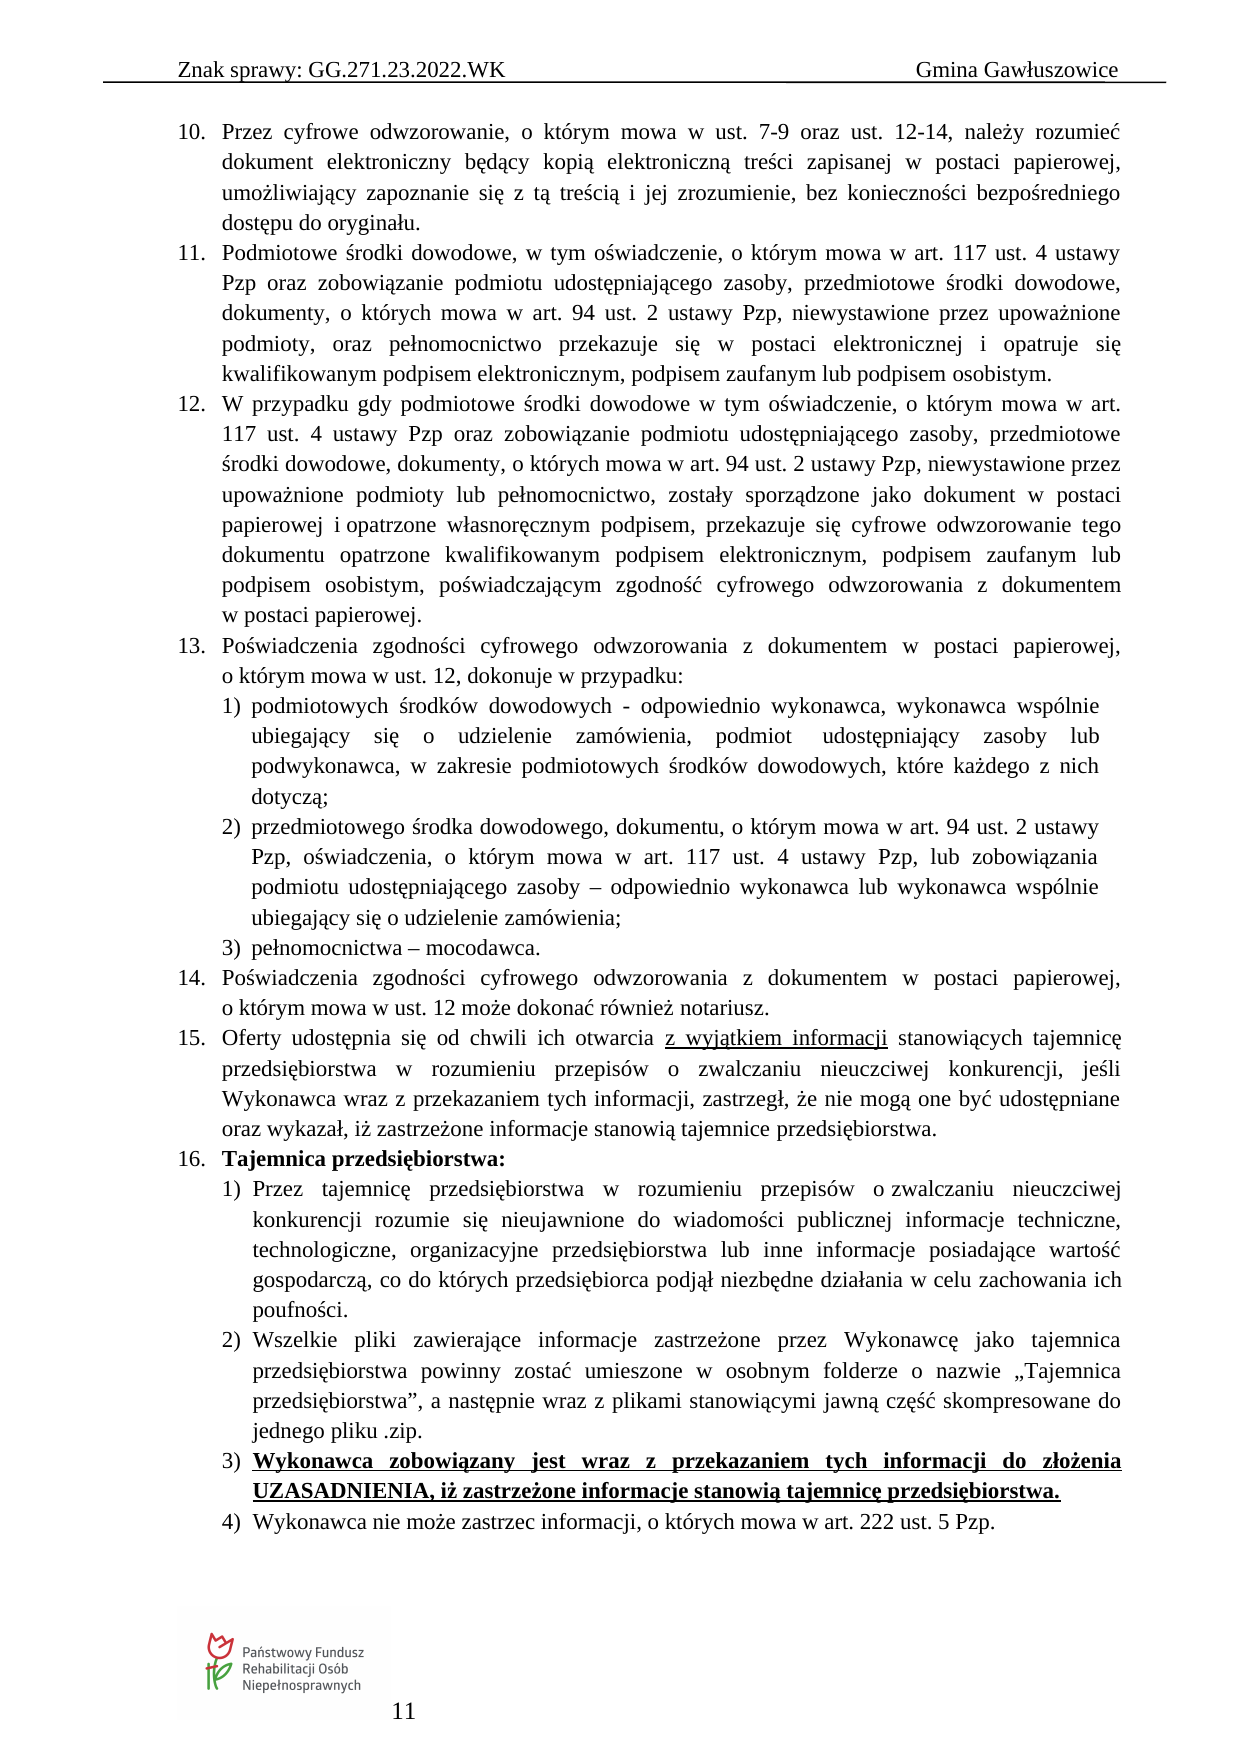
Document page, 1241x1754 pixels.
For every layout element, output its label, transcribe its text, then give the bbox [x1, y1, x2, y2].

list przedmiotowego środka dowodowego, dokumentu, o którym mowa w art. 94 ust. 2 ustawy Pzp, oświadczenia, o którym mowa w art. 117 ust. 4 ustawy Pzp, lub zobowiązania podmiotu udostępniającego zasoby – odpowiednio wykonawca lub wykonawca wspólnie ubiegający się o udzielenie zamówienia; [222, 813, 1100, 930]
picture [177, 1606, 392, 1720]
list W przypadku gdy podmiotowe środki dowodowe w tym oświadczenie, o którym mowa w art. 117 ust. 4 ustawy Pzp oraz zobowiązanie podmiotu udostępniającego zasoby, przedmiotowe środki dowodowe, dokumenty, o których mowa w art. 94 ust. 2 ustawy Pzp, niewystawione przez upoważnione podmioty lub pełnomocnictwo, zostały sporządzone jako dokument w postaci papierowej i opatrzone własnoręcznym podpisem, przekazuje się cyfrowe odwzorowanie tego dokumentu opatrzone kwalifikowanym podpisem elektronicznym, podpisem zaufanym lub podpisem osobistym, poświadczającym zgodność cyfrowego odwzorowania z dokumentem w postaci papierowej. [177, 390, 1122, 628]
list Tajemnica przedsiębiorstwa: [177, 1145, 1122, 1172]
list Poświadczenia zgodności cyfrowego odwzorowania z dokumentem w postaci papierowej, o którym mowa w ust. 12 może dokonać również notariusz. [177, 964, 1122, 1021]
list Oferty udostępnia się od chwili ich otwarcia z wyjątkiem informacji stanowiących tajemnicę przedsiębiorstwa w rozumieniu przepisów o zwalczaniu nieuczciwej konkurencji, jeśli Wykonawca wraz z przekazaniem tych informacji, zastrzegł, że nie mogą one być udostępniane oraz wykazał, iż zastrzeżone informacje stanowią tajemnice przedsiębiorstwa. [177, 1024, 1122, 1141]
list pełnomocnictwa – mocodawca. [222, 934, 1100, 960]
list Poświadczenia zgodności cyfrowego odwzorowania z dokumentem w postaci papierowej, o którym mowa w ust. 12, dokonuje w przypadku: [177, 632, 1122, 688]
list podmiotowych środków dowodowych - odpowiednio wykonawca, wykonawca wspólnie ubiegający się o udzielenie zamówienia, podmiot udostępniający zasoby lub podwykonawca, w zakresie podmiotowych środków dowodowych, które każdego z nich dotyczą; [222, 692, 1100, 809]
list Przez tajemnicę przedsiębiorstwa w rozumieniu przepisów o zwalczaniu nieuczciwej konkurencji rozumie się nieujawnione do wiadomości publicznej informacje techniczne, technologiczne, organizacyjne przedsiębiorstwa lub inne informacje posiadające wartość gospodarczą, co do których przedsiębiorca podjął niezbędne działania w celu zachowania ich poufności. [222, 1175, 1122, 1323]
list Przez cyfrowe odwzorowanie, o którym mowa w ust. 7-9 oraz ust. 12-14, należy rozumieć dokument elektroniczny będący kopią elektroniczną treści zapisanej w postaci papierowej, umożliwiający zapoznanie się z tą treścią i jej zrozumienie, bez konieczności bezpośredniego dostępu do oryginału. [177, 118, 1122, 235]
list Wykonawca nie może zastrzec informacji, o których mowa w art. 222 ust. 5 Pzp. [222, 1508, 1122, 1534]
list Wszelkie pliki zawierające informacje zastrzeżone przez Wykonawcę jako tajemnica przedsiębiorstwa powinny zostać umieszone w osobnym folderze o nazwie „Tajemnica przedsiębiorstwa”, a następnie wraz z plikami stanowiącymi jawną część skompresowane do jednego pliku .zip. [222, 1326, 1122, 1443]
list Podmiotowe środki dowodowe, w tym oświadczenie, o którym mowa w art. 117 ust. 4 ustawy Pzp oraz zobowiązanie podmiotu udostępniającego zasoby, przedmiotowe środki dowodowe, dokumenty, o których mowa w art. 94 ust. 2 ustawy Pzp, niewystawione przez upoważnione podmioty, oraz pełnomocnictwo przekazuje się w postaci elektronicznej i opatruje się kwalifikowanym podpisem elektronicznym, podpisem zaufanym lub podpisem osobistym. [177, 239, 1122, 386]
list Wykonawca zobowiązany jest wraz z przekazaniem tych informacji do złożenia UZASADNIENIA, iż zastrzeżone informacje stanowią tajemnicę przedsiębiorstwa. [222, 1447, 1122, 1504]
